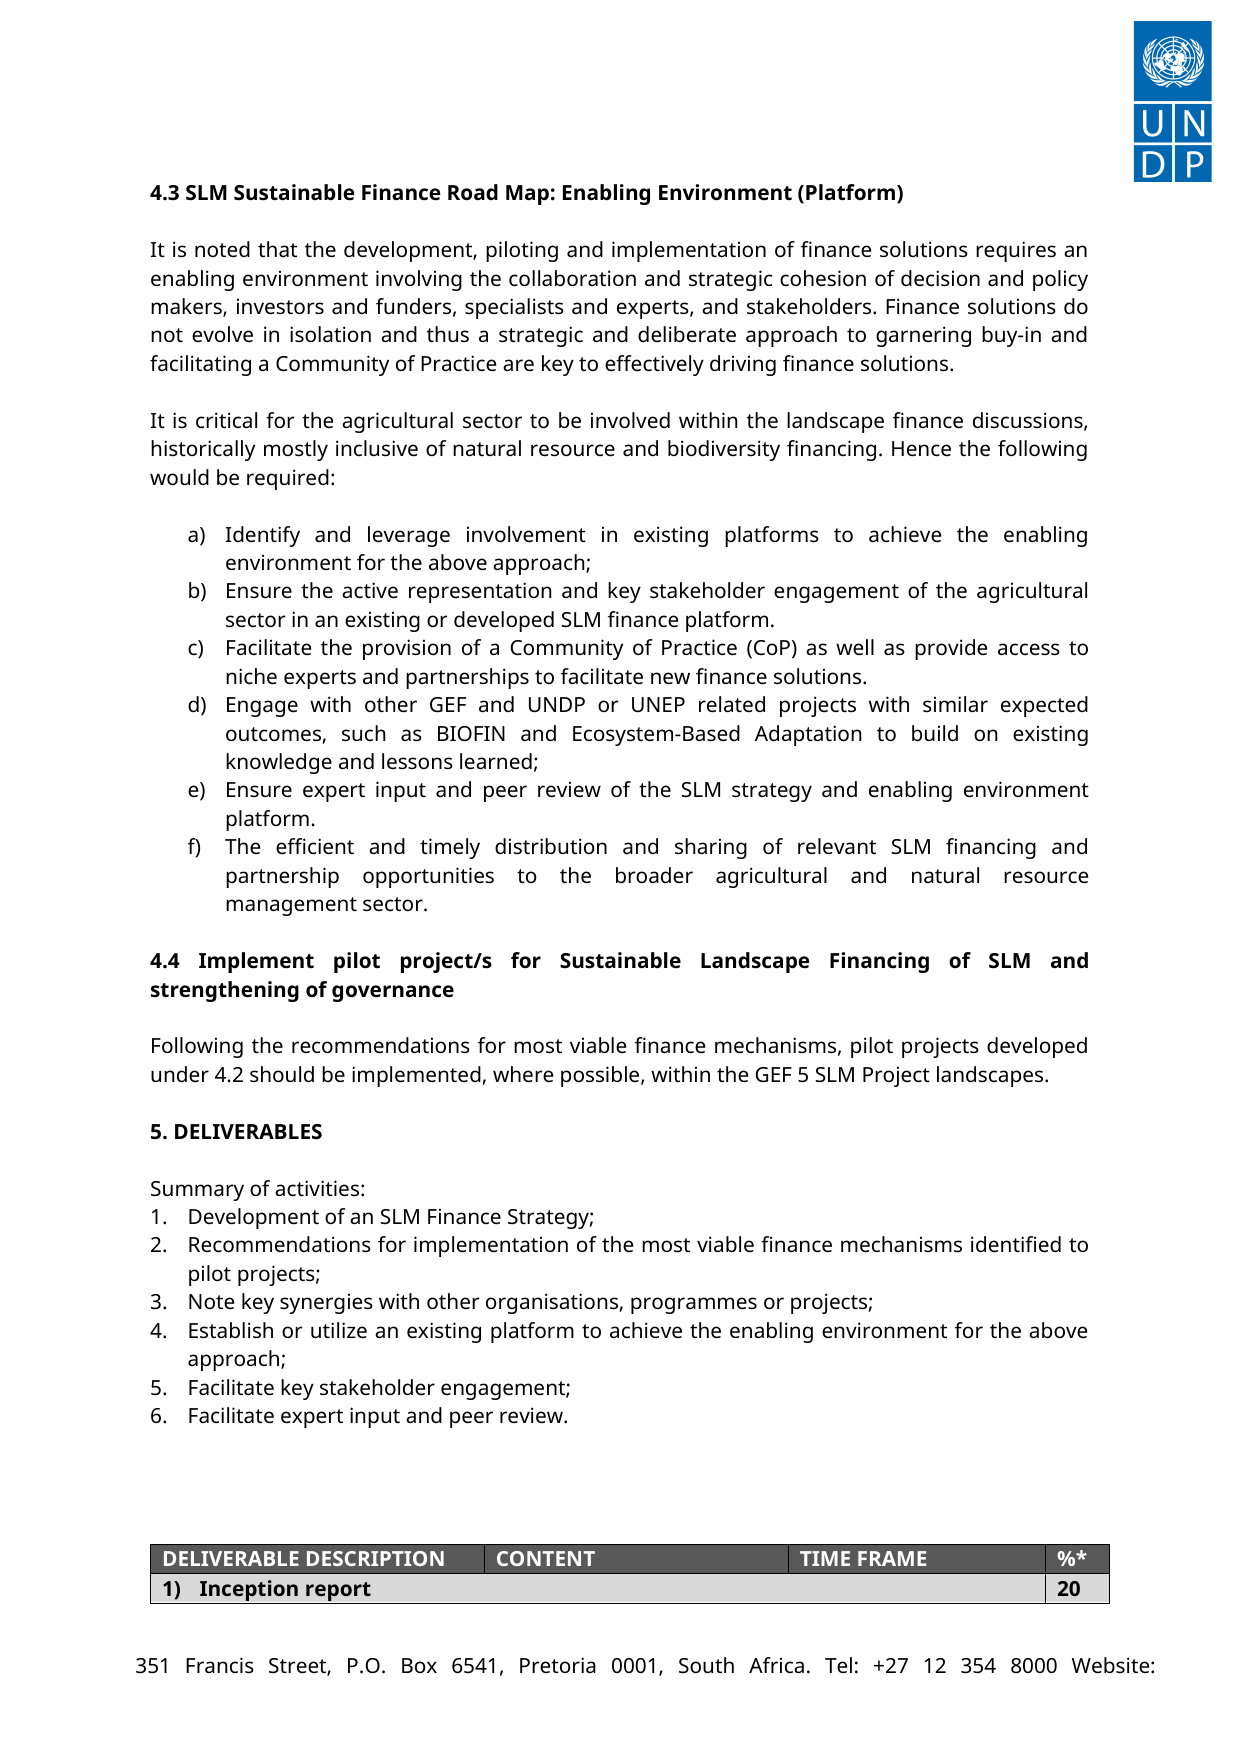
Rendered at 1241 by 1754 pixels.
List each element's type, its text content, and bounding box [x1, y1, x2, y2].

table_cell 20% [1046, 1574, 1109, 1602]
picture [1133, 21, 1212, 182]
text 4.3 SLM Sustainable Finance Road Map: Enabling Environment (Platform) [150, 178, 1090, 207]
list Establish or utilize an existing platform to achieve the enabling environment for the above approach; [150, 1316, 1090, 1373]
list Ensure expert input and peer review of the SLM strategy and enabling environment platform. [187, 776, 1090, 832]
table_header %* [1046, 1545, 1109, 1573]
table_cell Inception report [151, 1574, 1045, 1602]
list Development of an SLM Finance Strategy; [150, 1202, 1090, 1231]
list Note key synergies with other organisations, programmes or projects; [150, 1287, 1090, 1316]
list Facilitate key stakeholder engagement; [150, 1373, 1090, 1401]
list Facilitate the provision of a Community of Practice (CoP) as well as provide access to niche experts and partnerships to facilitate new finance solutions. [187, 633, 1090, 690]
list Facilitate expert input and peer review. [150, 1401, 1090, 1430]
table_header CONTENT [485, 1545, 788, 1573]
table_header TIME FRAME [789, 1545, 1045, 1573]
table_header DELIVERABLE DESCRIPTION [151, 1545, 484, 1573]
text Following the recommendations for most viable finance mechanisms, pilot projects developed under 4.2 should be implemented, where possible, within the GEF 5 SLM Project landscapes. [150, 1032, 1090, 1088]
text 5. DELIVERABLES [150, 1117, 1090, 1145]
text It is critical for the agricultural sector to be involved within the landscape finance discussions, historically mostly inclusive of natural resource and biodiversity financing. Hence the following would be required: [150, 406, 1090, 491]
text 4.4 Implement pilot project/s for Sustainable Landscape Financing of SLM and strengthening of governance [150, 946, 1090, 1003]
list Identify and leverage involvement in existing platforms to achieve the enabling environment for the above approach; [187, 520, 1090, 577]
text Summary of activities: [150, 1174, 1090, 1202]
text It is noted that the development, piloting and implementation of finance solutions requires an enabling environment involving the collaboration and strategic cohesion of decision and policy makers, investors and funders, specialists and experts, and stakeholders. Finance solutions do not evolve in isolation and thus a strategic and deliberate approach to garnering buy-in and facilitating a Community of Practice are key to effectively driving finance solutions. [150, 235, 1090, 377]
list Engage with other GEF and UNDP or UNEP related projects with similar expected outcomes, such as BIOFIN and Ecosystem-Based Adaptation to build on existing knowledge and lessons learned; [187, 690, 1090, 776]
list Recommendations for implementation of the most viable finance mechanisms identified to pilot projects; [150, 1231, 1090, 1287]
list The efficient and timely distribution and sharing of relevant SLM financing and partnership opportunities to the broader agricultural and natural resource management sector. [187, 832, 1090, 918]
list Ensure the active representation and key stakeholder engagement of the agricultural sector in an existing or developed SLM finance platform. [187, 577, 1090, 633]
